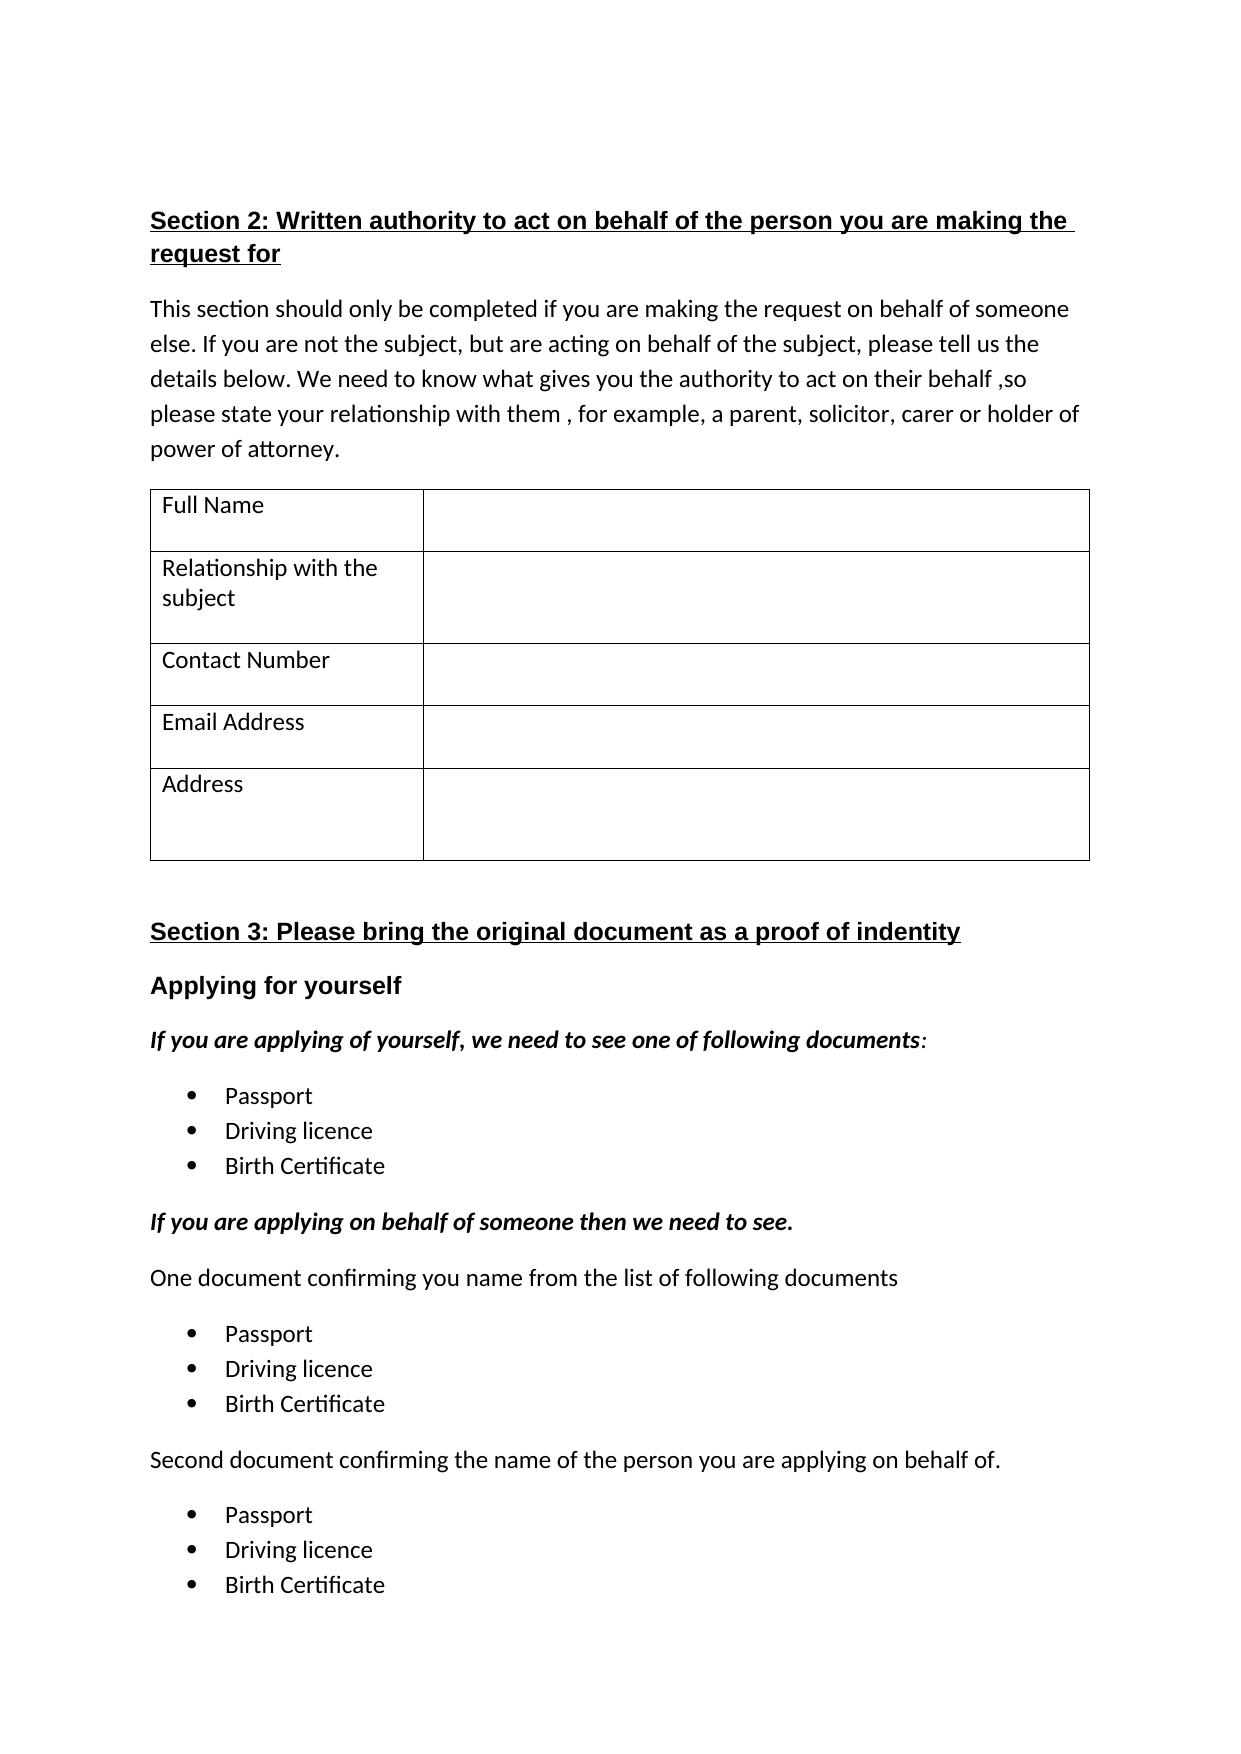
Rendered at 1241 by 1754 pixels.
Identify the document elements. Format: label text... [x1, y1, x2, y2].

text If you are applying on behalf of someone then we need to see. [150, 1206, 1090, 1237]
list Driving licence [187, 1353, 1090, 1383]
table_header Full Name [151, 490, 423, 551]
text Second document confirming the name of the person you are applying on behalf of. [150, 1444, 1090, 1474]
table_cell [424, 552, 1089, 643]
table_cell [424, 644, 1089, 705]
list Birth Certificate [187, 1388, 1090, 1418]
text If you are applying of yourself, we need to see one of following documents: [150, 1024, 1090, 1055]
table_cell Email Address [151, 706, 423, 767]
list Passport [187, 1499, 1090, 1530]
list Driving licence [187, 1534, 1090, 1565]
table_cell [424, 706, 1089, 767]
table_cell [424, 769, 1089, 860]
list Passport [187, 1318, 1090, 1348]
text Section 2: Written authority to act on behalf of the person you are making the request for [150, 206, 1090, 268]
text This section should only be completed if you are making the request on behalf of someone else. If you are not the subject, but are acting on behalf of the subject, please tell us the details below. We need to know what gives you the authority to act on their behalf ,so please state your relationship with them , for example, a parent, solicitor, carer or holder of power of attorney. [150, 293, 1090, 463]
table_cell Relationship with the subject [151, 552, 423, 643]
list Passport [187, 1080, 1090, 1111]
list Birth Certificate [187, 1569, 1090, 1600]
table_cell Address [151, 769, 423, 860]
list Birth Certificate [187, 1150, 1090, 1181]
table_cell Contact Number [151, 644, 423, 705]
list Driving licence [187, 1115, 1090, 1146]
text One document confirming you name from the list of following documents [150, 1262, 1090, 1293]
table_header [424, 490, 1089, 551]
text Applying for yourself [150, 971, 1090, 999]
text Section 3: Please bring the original document as a proof of indentity [150, 917, 1090, 946]
